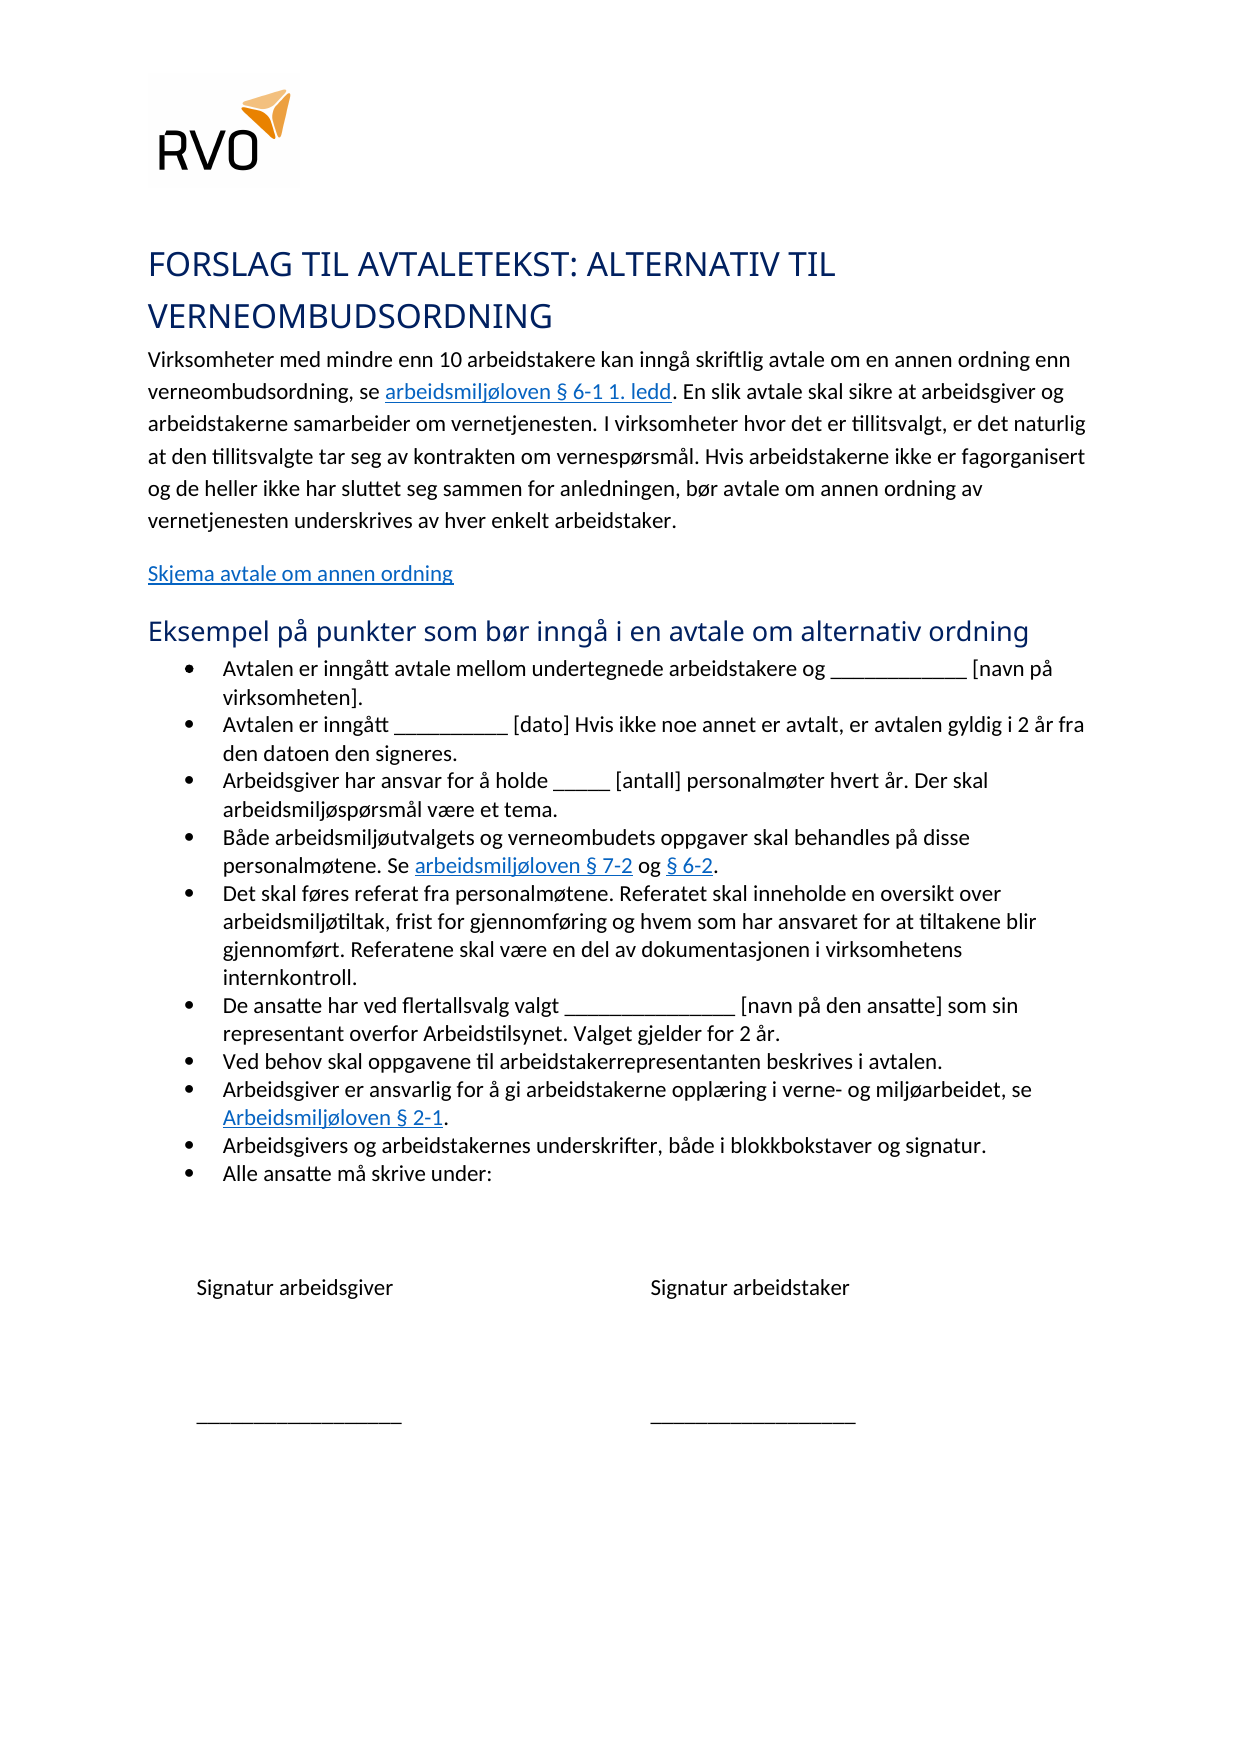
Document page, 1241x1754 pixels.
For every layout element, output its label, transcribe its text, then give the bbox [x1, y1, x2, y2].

list Ved behov skal oppgavene til arbeidstakerrepresentanten beskrives i avtalen. [185, 1047, 1093, 1075]
list De ansatte har ved flertallsvalg valgt _______________ [navn på den ansatte] som sin representant overfor Arbeidstilsynet. Valget gjelder for 2 år. [185, 991, 1093, 1047]
text Virksomheter med mindre enn 10 arbeidstakere kan inngå skriftlig avtale om en annen ordning enn verneombudsordning, se arbeidsmiljøloven § 6-1 1. ledd. En slik avtale skal sikre at arbeidsgiver og arbeidstakerne samarbeider om vernetjenesten. I virksomheter hvor det er tillitsvalgt, er det naturlig at den tillitsvalgte tar seg av kontrakten om vernespørsmål. Hvis arbeidstakerne ikke er fagorganisert og de heller ikke har sluttet seg sammen for anledningen, bør avtale om annen ordning av vernetjenesten underskrives av hver enkelt arbeidstaker. [148, 345, 1093, 534]
list Arbeidsgiver har ansvar for å holde _____ [antall] personalmøter hvert år. Der skal arbeidsmiljøspørsmål være et tema. [185, 767, 1093, 823]
list Arbeidsgiver er ansvarlig for å gi arbeidstakerne opplæring i verne- og miljøarbeidet, se Arbeidsmiljøloven § 2-1. [185, 1075, 1093, 1131]
table_header Signatur arbeidstaker __________________ [639, 1273, 1092, 1461]
list Arbeidsgivers og arbeidstakernes underskrifter, både i blokkbokstaver og signatur. [185, 1131, 1093, 1159]
list Alle ansatte må skrive under: [185, 1159, 1093, 1187]
subtitle FORSLAG TIL AVTALETEKST: ALTERNATIV TIL VERNEOMBUDSORDNING [148, 241, 1093, 338]
text Skjema avtale om annen ordning [148, 559, 1093, 587]
subtitle Eksempel på punkter som bør inngå i en avtale om alternativ ordning [148, 612, 1093, 649]
list Avtalen er inngått avtale mellom undertegnede arbeidstakere og ____________ [navn på virksomheten]. [185, 654, 1093, 711]
list Det skal føres referat fra personalmøtene. Referatet skal inneholde en oversikt over arbeidsmiljøtiltak, frist for gjennomføring og hvem som har ansvaret for at tiltakene blir gjennomført. Referatene skal være en del av dokumentasjonen i virksomhetens internkontroll. [185, 879, 1093, 991]
list Avtalen er inngått __________ [dato] Hvis ikke noe annet er avtalt, er avtalen gyldig i 2 år fra den datoen den signeres. [185, 711, 1093, 767]
list Både arbeidsmiljøutvalgets og verneombudets oppgaver skal behandles på disse personalmøtene. Se arbeidsmiljøloven § 7-2 og § 6-2. [185, 823, 1093, 879]
picture [147, 73, 300, 188]
table_header Signatur arbeidsgiver __________________ [185, 1273, 639, 1461]
